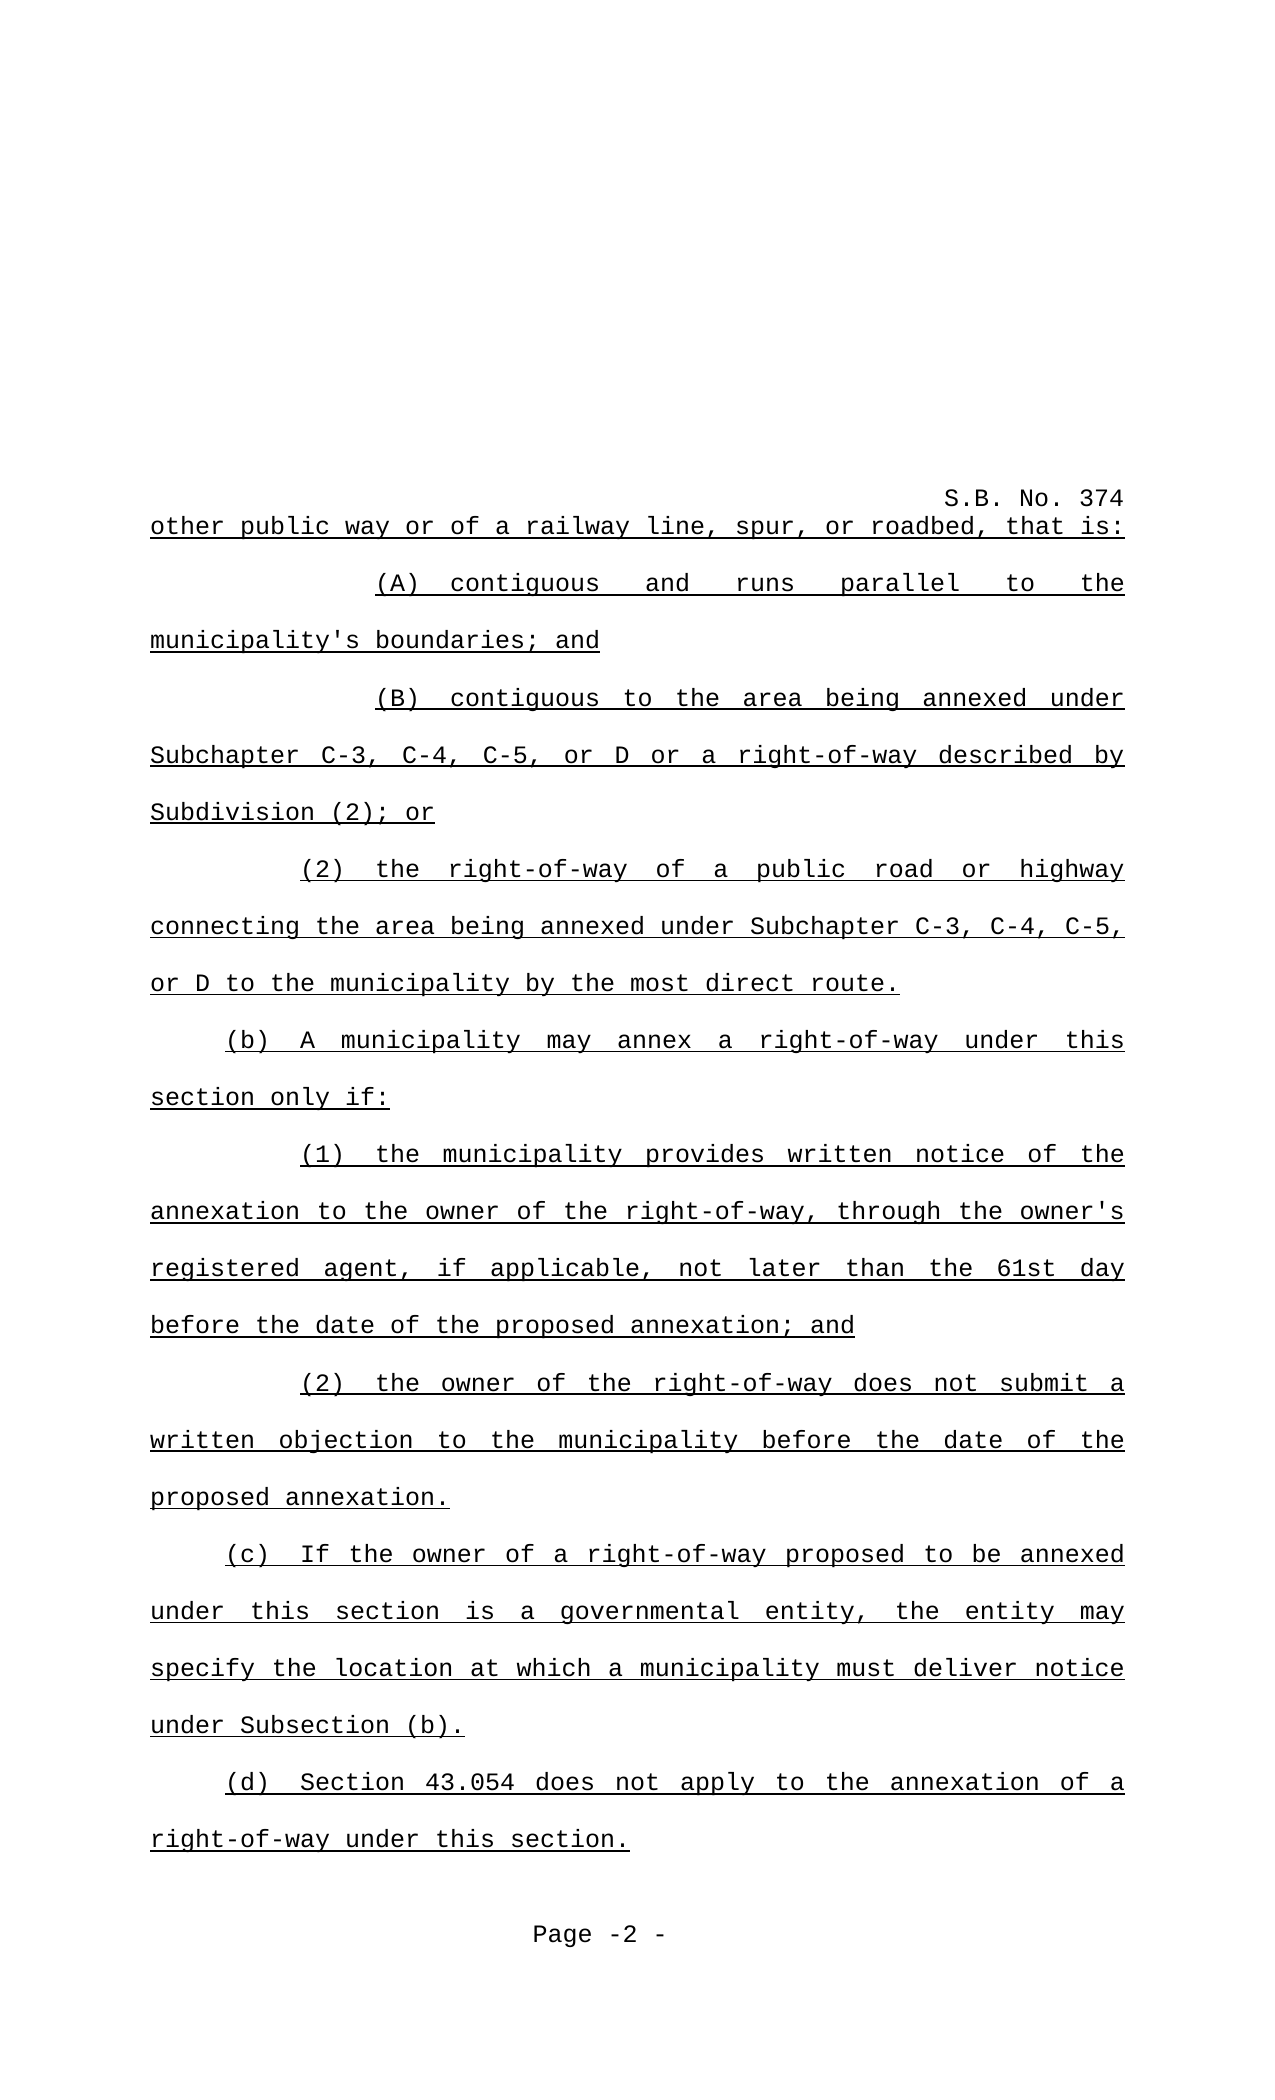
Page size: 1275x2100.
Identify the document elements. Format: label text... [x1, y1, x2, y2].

text (1) the municipality provides written notice of the annexation to the owner of the right-of-way, through the owner's registered agent, if applicable, not later than the 61st day before the date of the proposed annexation; and [150, 1142, 1125, 1222]
text (B) contiguous to the area being annexed under Subchapter C-3, C-4, C-5, or D or a right-of-way described by Subdivision (2); or [150, 767, 1125, 828]
text (c) If the owner of a right-of-way proposed to be annexed under this section is a governmental entity, the entity may specify the location at which a municipality must deliver notice under Subsection (b). [150, 1623, 1125, 1679]
text (d) Section 43.054 does not apply to the annexation of a right-of-way under this section. [150, 1769, 1125, 1855]
text (2) the owner of the right-of-way does not submit a written objection to the municipality before the date of the proposed annexation. [150, 1370, 1125, 1450]
text (2) the owner of the right-of-way does not submit a written objection to the municipality before the date of the proposed annexation. [150, 1452, 1125, 1513]
text (2) the right-of-way of a public road or highway connecting the area being annexed under Subchapter C-3, C-4, C-5, or D to the municipality by the most direct route. [150, 938, 1125, 999]
text (A) contiguous and runs parallel to the municipality's boundaries; and [150, 571, 1125, 656]
text (c) If the owner of a right-of-way proposed to be annexed under this section is a governmental entity, the entity may specify the location at which a municipality must deliver notice under Subsection (b). [150, 1680, 1125, 1741]
text (B) contiguous to the area being annexed under Subchapter C-3, C-4, C-5, or D or a right-of-way described by Subdivision (2); or [150, 685, 1125, 765]
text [150, 514, 1125, 537]
text (c) If the owner of a right-of-way proposed to be annexed under this section is a governmental entity, the entity may specify the location at which a municipality must deliver notice under Subsection (b). [150, 1541, 1125, 1622]
text (2) the right-of-way of a public road or highway connecting the area being annexed under Subchapter C-3, C-4, C-5, or D to the municipality by the most direct route. [150, 856, 1125, 937]
text (1) the municipality provides written notice of the annexation to the owner of the right-of-way, through the owner's registered agent, if applicable, not later than the 61st day before the date of the proposed annexation; and [150, 1281, 1125, 1341]
text (1) the municipality provides written notice of the annexation to the owner of the right-of-way, through the owner's registered agent, if applicable, not later than the 61st day before the date of the proposed annexation; and [150, 1224, 1125, 1279]
text (b) A municipality may annex a right-of-way under this section only if: [150, 1027, 1125, 1113]
